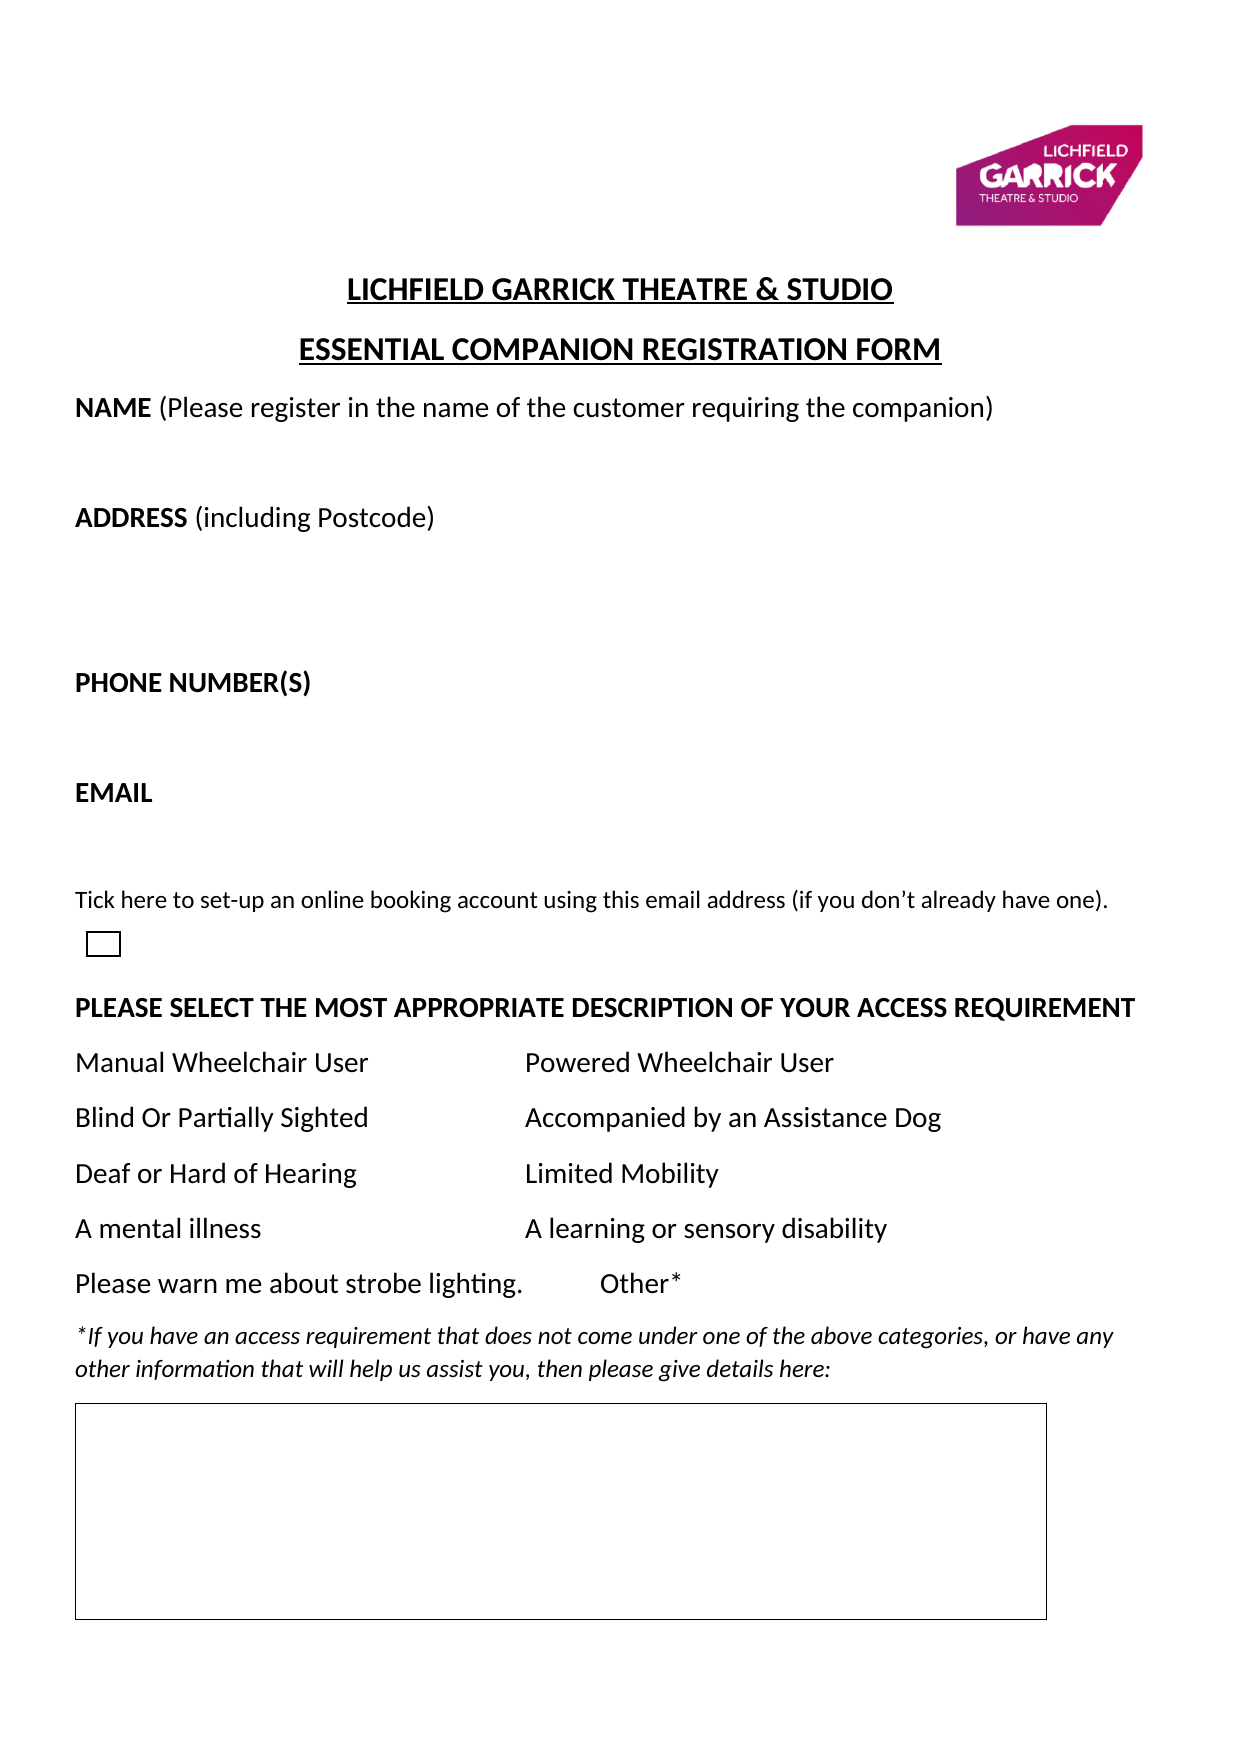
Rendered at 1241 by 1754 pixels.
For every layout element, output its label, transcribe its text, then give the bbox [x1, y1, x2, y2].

text Tick here to set-up an online booking account using this email address (if you don’t already have one). [75, 885, 1165, 915]
text *If you have an access requirement that does not come under one of the above categories, or have any other information that will help us assist you, then please give details here: [75, 1320, 1165, 1383]
text PLEASE SELECT THE MOST APPROPRIATE DESCRIPTION OF YOUR ACCESS REQUIREMENT [75, 989, 1165, 1025]
text LICHFIELD GARRICK THEATRE & STUDIO [75, 267, 1165, 308]
text Please warn me about strobe lighting. Other* [75, 1265, 1165, 1301]
text EMAIL [75, 774, 1165, 810]
picture [932, 101, 1166, 249]
text Blind Or Partially Sighted Accompanied by an Assistance Dog [75, 1099, 1165, 1135]
text ADDRESS (including Postcode) [75, 499, 1165, 534]
table_header [76, 1404, 1046, 1619]
text ESSENTIAL COMPANION REGISTRATION FORM [75, 328, 1165, 369]
text A mental illness A learning or sensory disability [75, 1210, 1165, 1245]
text Deaf or Hard of Hearing Limited Mobility [75, 1155, 1165, 1190]
text NAME (Please register in the name of the customer requiring the companion) [75, 389, 1165, 424]
text PHONE NUMBER(S) [75, 664, 1165, 700]
text Manual Wheelchair User Powered Wheelchair User [75, 1044, 1165, 1080]
